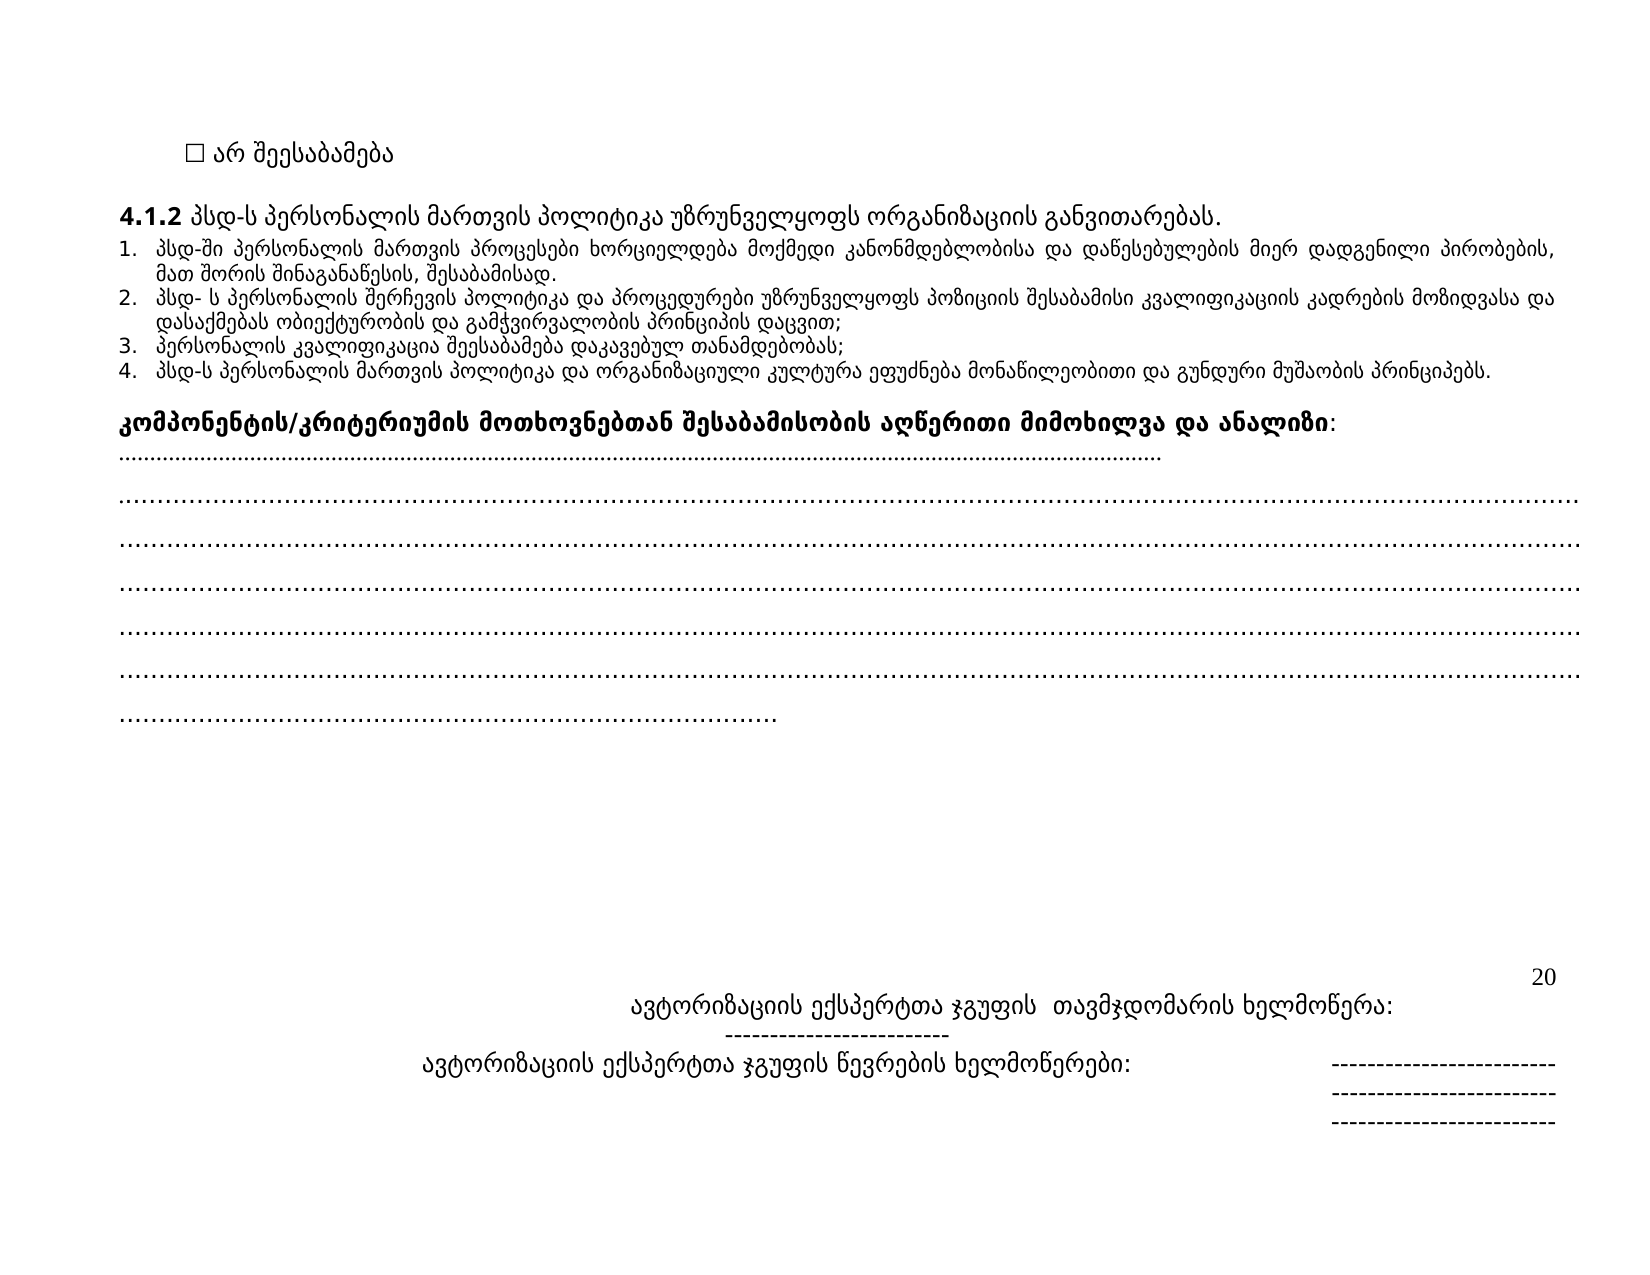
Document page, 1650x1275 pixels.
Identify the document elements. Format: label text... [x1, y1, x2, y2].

text კომპონენტის/კრიტერიუმის მოთხოვნებთან შესაბამისობის აღწერითი მიმოხილვა და ანალიზი: [118, 408, 1538, 437]
text 4.1.2 პსდ-ს პერსონალის მართვის პოლიტიკა უზრუნველყოფს ორგანიზაციის განვითარებას. [81, 198, 1556, 232]
list პსდ- ს პერსონალის შერჩევის პოლიტიკა და პროცედურები უზრუნველყოფს პოზიციის შესაბამისი კვალიფიკაციის კადრების მოზიდვასა და დასაქმებას ობიექტურობის და გამჭვირვალობის პრინციპის დაცვით; [118, 286, 1556, 334]
text არ შეესაბამება [118, 135, 1556, 169]
list პსდ-ში პერსონალის მართვის პროცესები ხორციელდება მოქმედი კანონმდებლობისა და დაწესებულების მიერ დადგენილი პირობების, მათ შორის შინაგანაწესის, შესაბამისად. [118, 237, 1556, 286]
text .................................................................................................................................................................................................................................................................................................................................................................................................................................................................................................................................................................................................................................................................................................................................................................................................................................................................................................................................................................................................................................................................................................................................................................................................................. [118, 437, 1586, 728]
list პსდ-ს პერსონალის მართვის პოლიტიკა და ორგანიზაციული კულტურა ეფუძნება მონაწილეობითი და გუნდური მუშაობის პრინციპებს. [118, 359, 1556, 383]
list პერსონალის კვალიფიკაცია შეესაბამება დაკავებულ თანამდებობას; [118, 334, 1556, 359]
